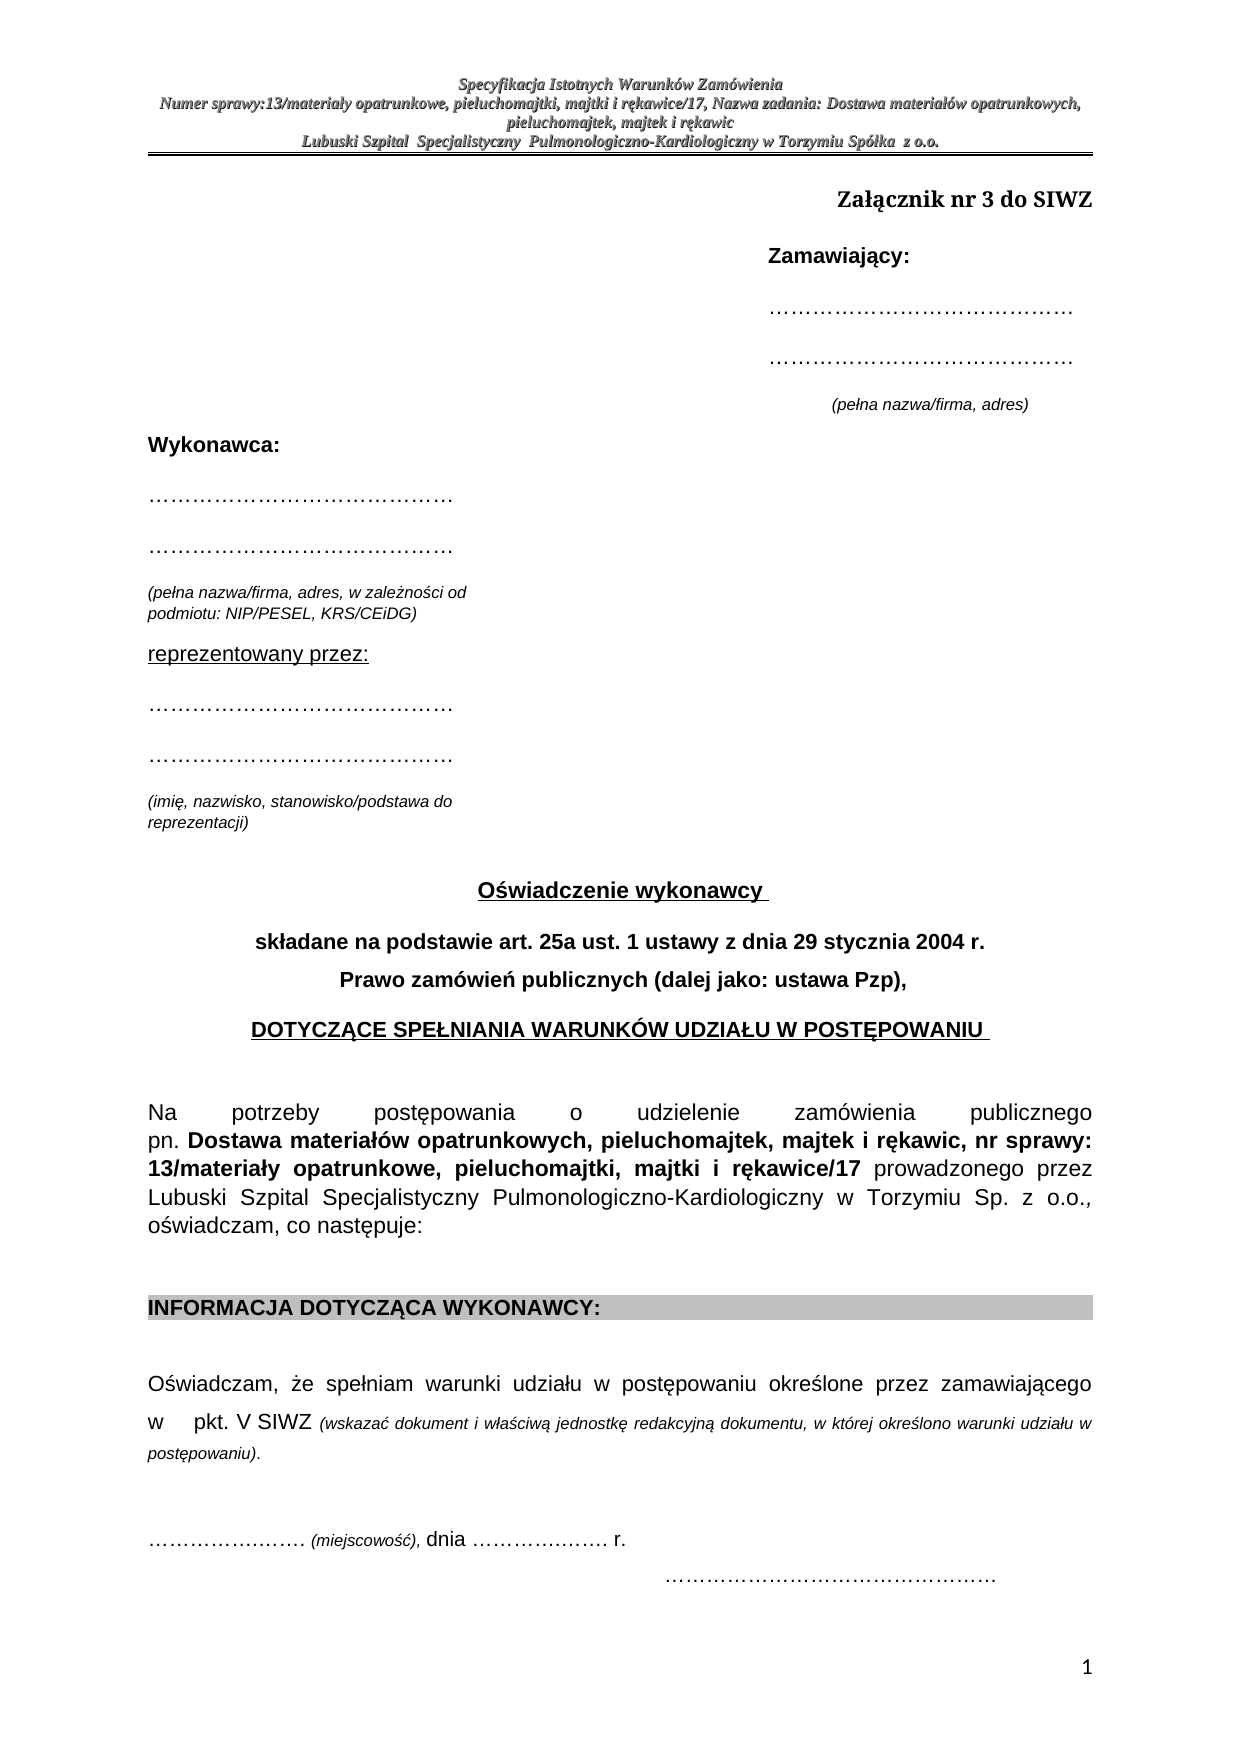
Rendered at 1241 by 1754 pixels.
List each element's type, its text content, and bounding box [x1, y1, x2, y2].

text Załącznik nr 3 do SIWZ [694, 184, 1093, 213]
text …………….……. (miejscowość), dnia ………….……. r. [148, 1527, 1093, 1551]
text INFORMACJA DOTYCZĄCA WYKONAWCY: [148, 1295, 1093, 1320]
text Prawo zamówień publicznych (dalej jako: ustawa Pzp), [148, 967, 1093, 992]
text (pełna nazwa/firma, adres, w zależności od podmiotu: NIP/PESEL, KRS/CEiDG) [148, 583, 472, 623]
text ………………………………………………………………………… [148, 482, 472, 558]
text (pełna nazwa/firma, adres) [768, 394, 1093, 414]
text DOTYCZĄCE SPEŁNIANIA WARUNKÓW UDZIAŁU W POSTĘPOWANIU [148, 1017, 1093, 1084]
text (imię, nazwisko, stanowisko/podstawa do reprezentacji) [148, 792, 472, 832]
text ………………………………………………………………………… [148, 691, 472, 767]
text Oświadczenie wykonawcy [148, 877, 1093, 904]
text Oświadczam, że spełniam warunki udziału w postępowaniu określone przez zamawiającego w pkt. V SIWZ (wskazać dokument i właściwą jednostkę redakcyjną dokumentu, w której określono warunki udziału w postępowaniu). [148, 1371, 1093, 1463]
text Na potrzeby postępowania o udzielenie zamówienia publicznego pn. Dostawa materiałów opatrunkowych, pieluchomajtek, majtek i rękawic, nr sprawy: 13/materiały opatrunkowe, pieluchomajtki, majtki i rękawice/17 prowadzonego przez Lubuski Szpital Specjalistyczny Pulmonologiczno-Kardiologiczny w Torzymiu Sp. z o.o., oświadczam, co następuje: [148, 1098, 1093, 1239]
text Zamawiający: [694, 243, 1093, 268]
text reprezentowany przez: [148, 641, 1093, 666]
text ………………………………………………………………………… [768, 294, 1093, 369]
text Wykonawca: [148, 432, 1093, 457]
text ………………………………………… [148, 1563, 1093, 1587]
text składane na podstawie art. 25a ust. 1 ustawy z dnia 29 stycznia 2004 r. [148, 929, 1093, 954]
